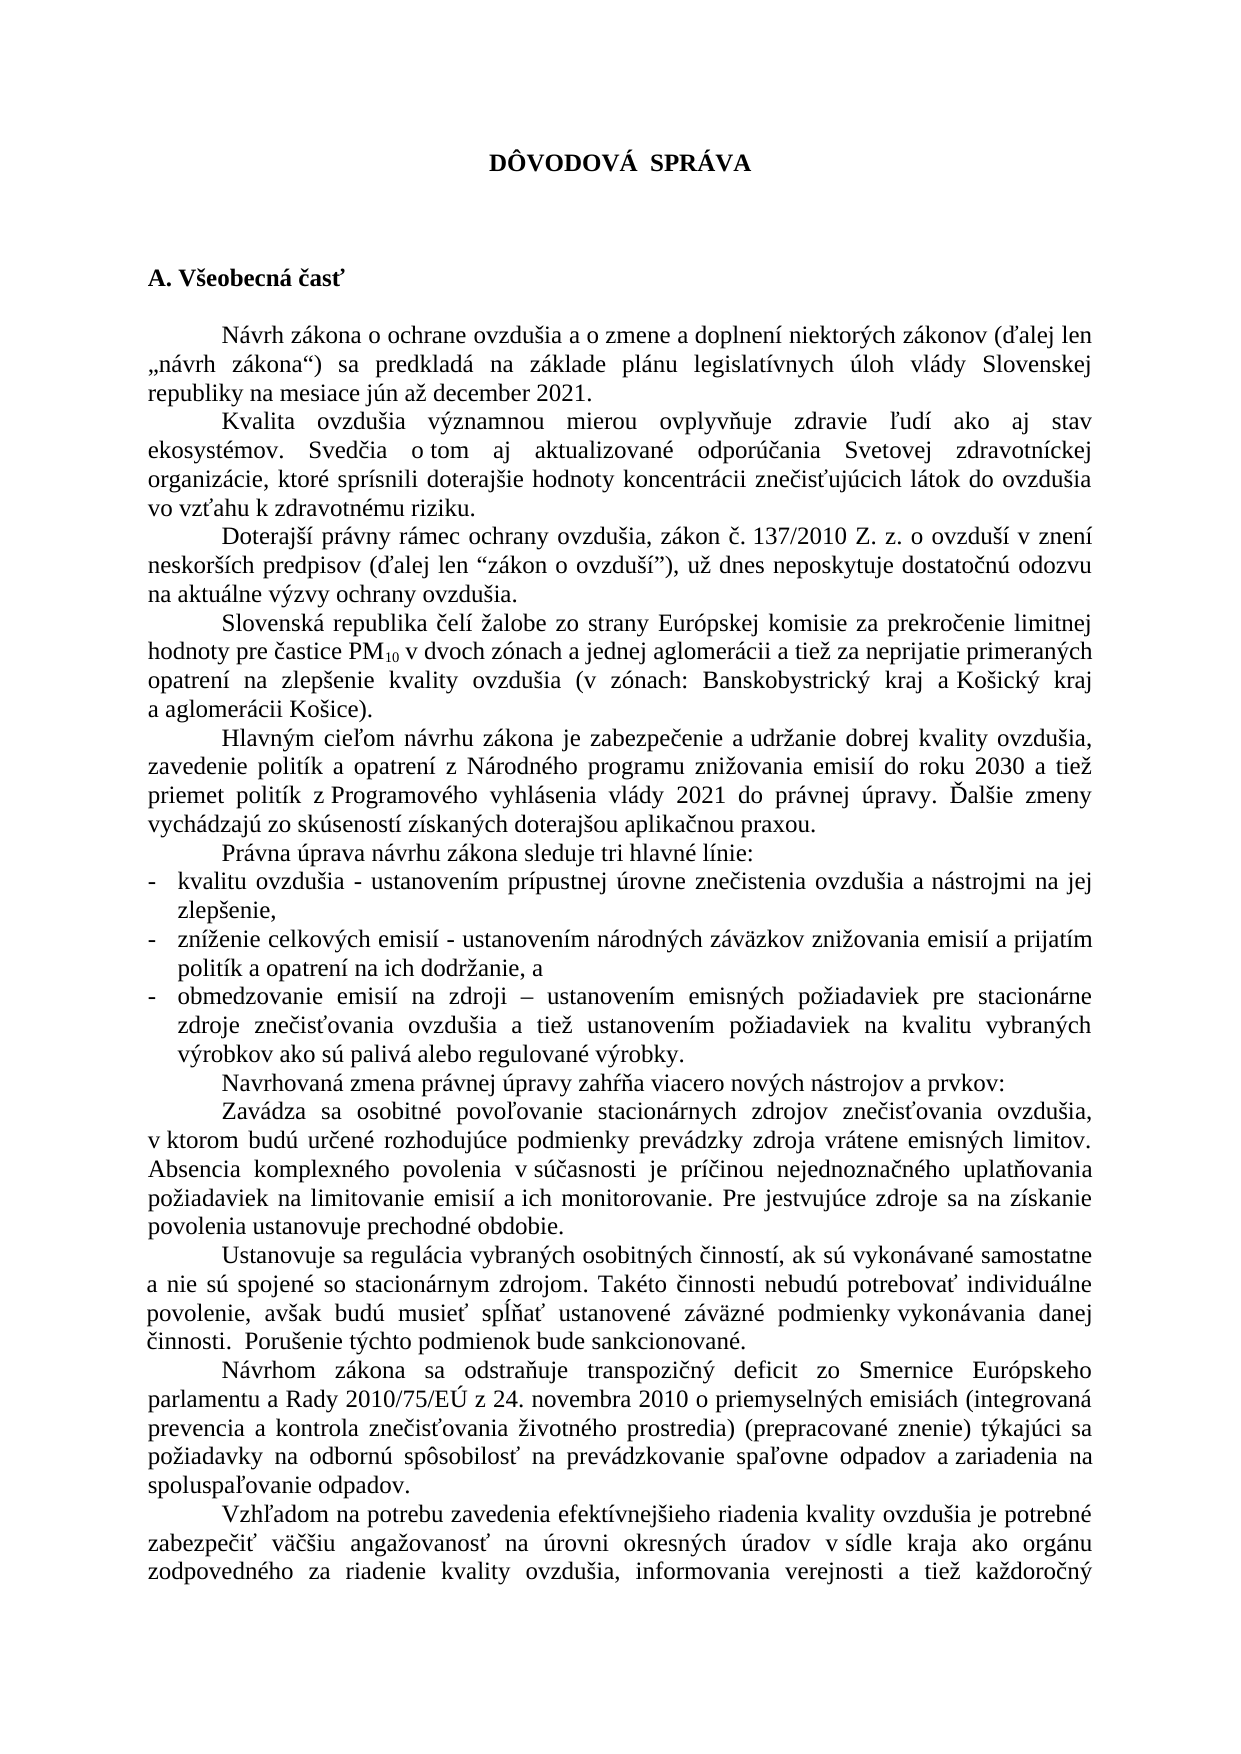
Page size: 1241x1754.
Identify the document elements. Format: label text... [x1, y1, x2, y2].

list Návrhom zákona sa odstraňuje transpozičný deficit zo Smernice Európskeho parlamentu a Rady 2010/75/EÚ z 24. novembra 2010 o priemyselných emisiách (integrovaná prevencia a kontrola znečisťovania životného prostredia) (prepracované znenie) týkajúci sa požiadavky na odbornú spôsobilosť na prevádzkovanie spaľovne odpadov a zariadenia na spoluspaľovanie odpadov. [148, 1355, 1093, 1499]
text Kvalita ovzdušia významnou mierou ovplyvňuje zdravie ľudí ako aj stav ekosystémov. Svedčia o tom aj aktualizované odporúčania Svetovej zdravotníckej organizácie, ktoré sprísnili doterajšie hodnoty koncentrácii znečisťujúcich látok do ovzdušia vo vzťahu k zdravotnému riziku. [148, 406, 1093, 521]
text Navrhovaná zmena právnej úpravy zahŕňa viacero nových nástrojov a prvkov: [148, 1068, 1093, 1096]
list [148, 1499, 1093, 1585]
list kvalitu ovzdušia - ustanovením prípustnej úrovne znečistenia ovzdušia a nástrojmi na jej zlepšenie, [148, 866, 1093, 924]
list Ustanovuje sa regulácia vybraných osobitných činností, ak sú vykonávané samostatne a nie sú spojené so stacionárnym zdrojom. Takéto činnosti nebudú potrebovať individuálne povolenie, avšak budú musieť spĺňať ustanovené záväzné podmienky vykonávania danej činnosti. Porušenie týchto podmienok bude sankcionované. [146, 1240, 1093, 1355]
text DÔVODOVÁ SPRÁVA [148, 148, 1093, 176]
list Zavádza sa osobitné povoľovanie stacionárnych zdrojov znečisťovania ovzdušia, v ktorom budú určené rozhodujúce podmienky prevádzky zdroja vrátene emisných limitov. Absencia komplexného povolenia v súčasnosti je príčinou nejednoznačného uplatňovania požiadaviek na limitovanie emisií a ich monitorovanie. Pre jestvujúce zdroje sa na získanie povolenia ustanovuje prechodné obdobie. [148, 1096, 1093, 1240]
text Právna úprava návrhu zákona sleduje tri hlavné línie: [148, 838, 1093, 866]
list zníženie celkových emisií - ustanovením národných záväzkov znižovania emisií a prijatím politík a opatrení na ich dodržanie, a [148, 924, 1093, 981]
text Doterajší právny rámec ochrany ovzdušia, zákon č. 137/2010 Z. z. o ovzduší v znení neskorších predpisov (ďalej len “zákon o ovzduší”), už dnes neposkytuje dostatočnú odozvu na aktuálne výzvy ochrany ovzdušia. [148, 521, 1093, 608]
list obmedzovanie emisií na zdroji – ustanovením emisných požiadaviek pre stacionárne zdroje znečisťovania ovzdušia a tiež ustanovením požiadaviek na kvalitu vybraných výrobkov ako sú palivá alebo regulované výrobky. [148, 981, 1093, 1068]
text Návrh zákona o ochrane ovzdušia a o zmene a doplnení niektorých zákonov (ďalej len „návrh zákona“) sa predkladá na základe plánu legislatívnych úloh vlády Slovenskej republiky na mesiace jún až december 2021. [148, 320, 1093, 406]
text Hlavným cieľom návrhu zákona je zabezpečenie a udržanie dobrej kvality ovzdušia, zavedenie politík a opatrení z Národného programu znižovania emisií do roku 2030 a tiež priemet politík z Programového vyhlásenia vlády 2021 do právnej úpravy. Ďalšie zmeny vychádzajú zo skúseností získaných doterajšou aplikačnou praxou. [148, 723, 1093, 838]
subtitle A. Všeobecná časť [148, 263, 1093, 291]
text Slovenská republika čelí žalobe zo strany Európskej komisie za prekročenie limitnej hodnoty pre častice PM10 v dvoch zónach a jednej aglomerácii a tiež za neprijatie primeraných opatrení na zlepšenie kvality ovzdušia (v zónach: Banskobystrický kraj a Košický kraj a aglomerácii Košice). [148, 608, 1093, 723]
